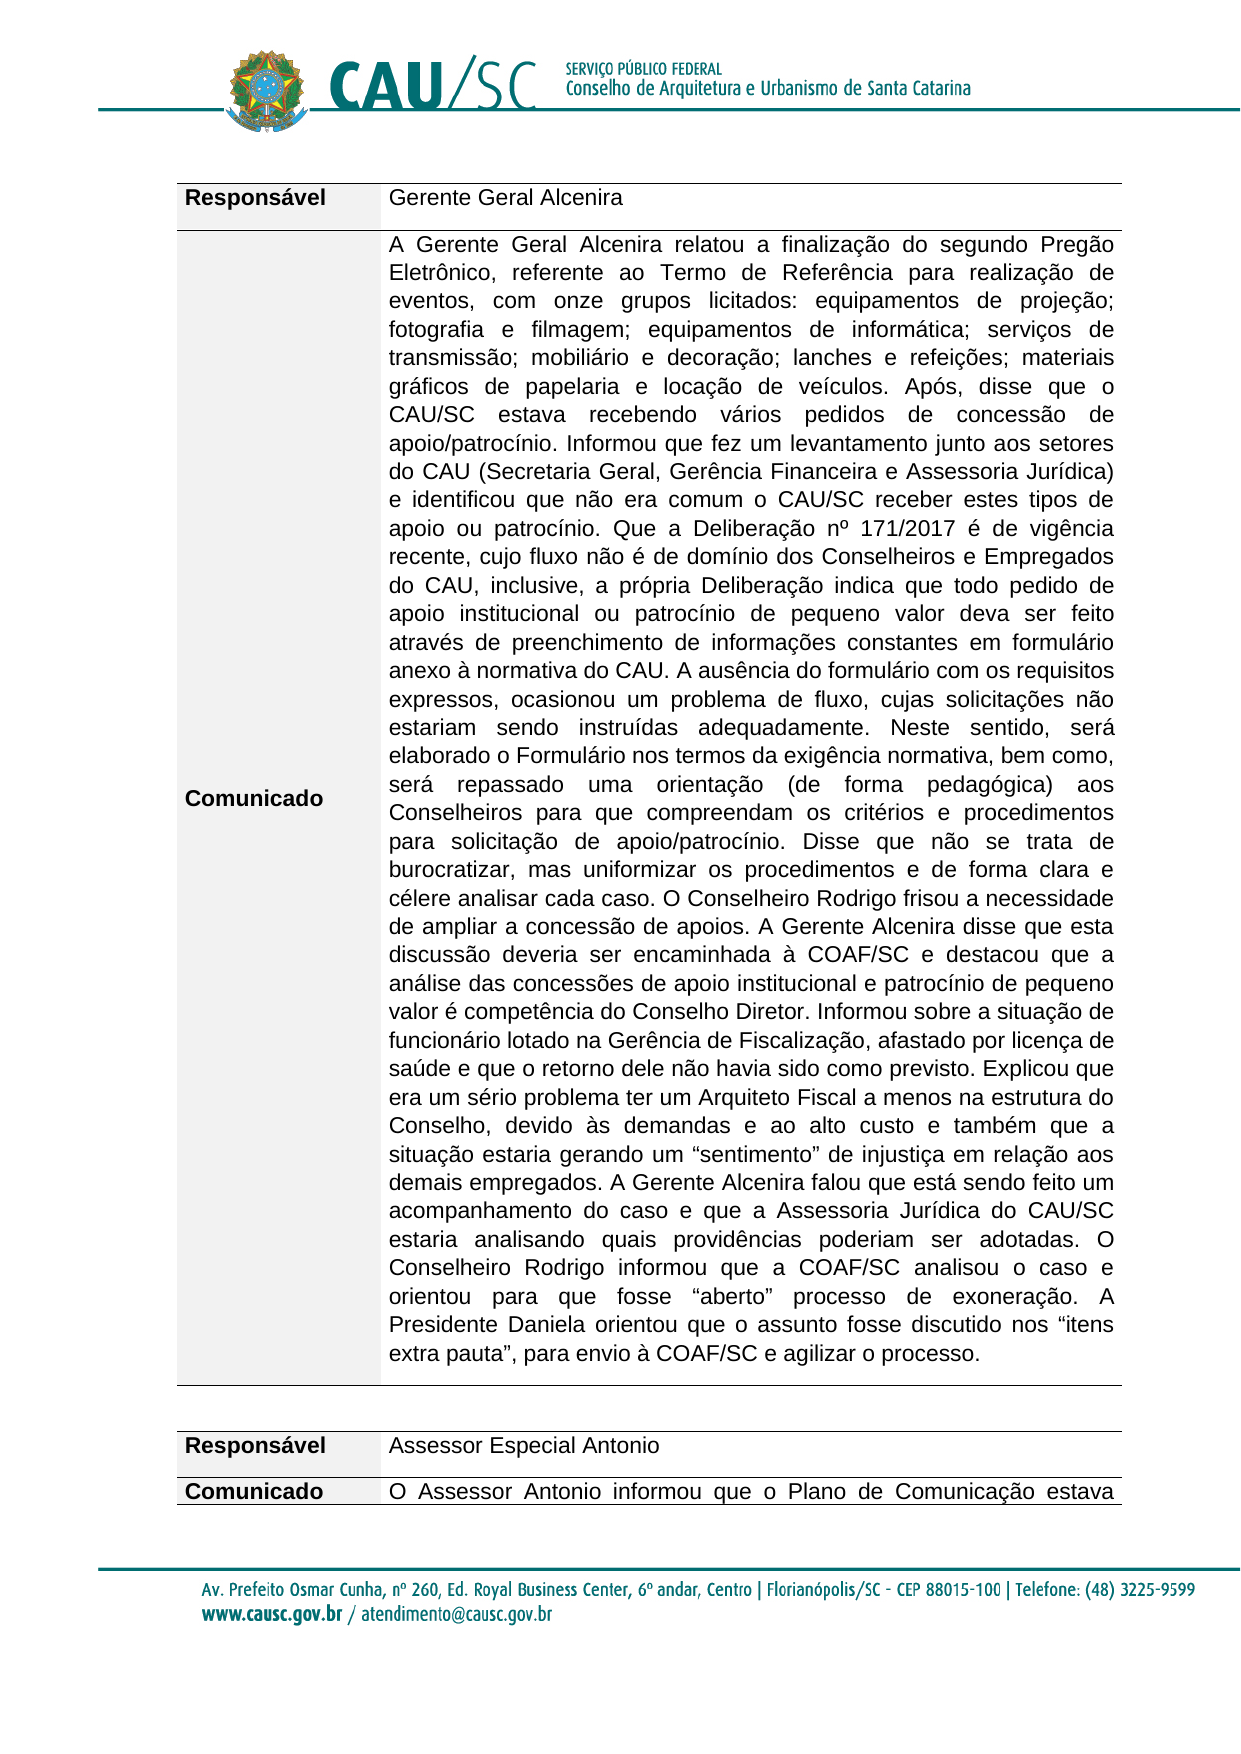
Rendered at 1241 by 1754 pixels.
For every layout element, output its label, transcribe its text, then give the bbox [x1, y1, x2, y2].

picture [97, 0, 1241, 1716]
table_cell Comunicado [177, 1478, 381, 1504]
table_header Responsável [177, 184, 381, 229]
table_header Assessor Especial Antonio [381, 1432, 1122, 1477]
table_header Responsável [177, 1432, 381, 1477]
table_cell A Gerente Geral Alcenira relatou a finalização do segundo Pregão Eletrônico, referente ao Termo de Referência para realização de eventos, com onze grupos licitados: equipamentos de projeção; fotografia e filmagem; equipamentos de informática; serviços de transmissão; mobiliário e decoração; lanches e refeições; materiais gráficos de papelaria e locação de veículos. Após, disse que o CAU/SC estava recebendo vários pedidos de concessão de apoio/patrocínio. Informou que fez um levantamento junto aos setores do CAU (Secretaria Geral, Gerência Financeira e Assessoria Jurídica) e identificou que não era comum o CAU/SC receber estes tipos de apoio ou patrocínio. Que a Deliberação nº 171/2017 é de vigência recente, cujo fluxo não é de domínio dos Conselheiros e Empregados do CAU, inclusive, a própria Deliberação indica que todo pedido de apoio institucional ou patrocínio de pequeno valor deva ser feito através de preenchimento de informações constantes em formulário anexo à normativa do CAU. A ausência do formulário com os requisitos expressos, ocasionou um problema de fluxo, cujas solicitações não estariam sendo instruídas adequadamente. Neste sentido, será elaborado o Formulário nos termos da exigência normativa, bem como, será repassado uma orientação (de forma pedagógica) aos Conselheiros para que compreendam os critérios e procedimentos para solicitação de apoio/patrocínio. Disse que não se trata de burocratizar, mas uniformizar os procedimentos e de forma clara e célere analisar cada caso. O Conselheiro Rodrigo frisou a necessidade de ampliar a concessão de apoios. A Gerente Alcenira disse que esta discussão deveria ser encaminhada à COAF/SC e destacou que a análise das concessões de apoio institucional e patrocínio de pequeno valor é competência do Conselho Diretor. Informou sobre a situação de funcionário lotado na Gerência de Fiscalização, afastado por licença de saúde e que o retorno dele não havia sido como previsto. Explicou que era um sério problema ter um Arquiteto Fiscal a menos na estrutura do Conselho, devido às demandas e ao alto custo e também que a situação estaria gerando um “sentimento” de injustiça em relação aos demais empregados. A Gerente Alcenira falou que está sendo feito um acompanhamento do caso e que a Assessoria Jurídica do CAU/SC estaria analisando quais providências poderiam ser adotadas. O Conselheiro Rodrigo informou que a COAF/SC analisou o caso e orientou para que fosse “aberto” processo de exoneração. A Presidente Daniela orientou que o assunto fosse discutido nos “itens extra pauta”, para envio à COAF/SC e agilizar o processo. [381, 231, 1122, 1385]
table_header Gerente Geral Alcenira [381, 184, 1122, 229]
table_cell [381, 1478, 1122, 1504]
table_cell Comunicado [177, 231, 381, 1385]
